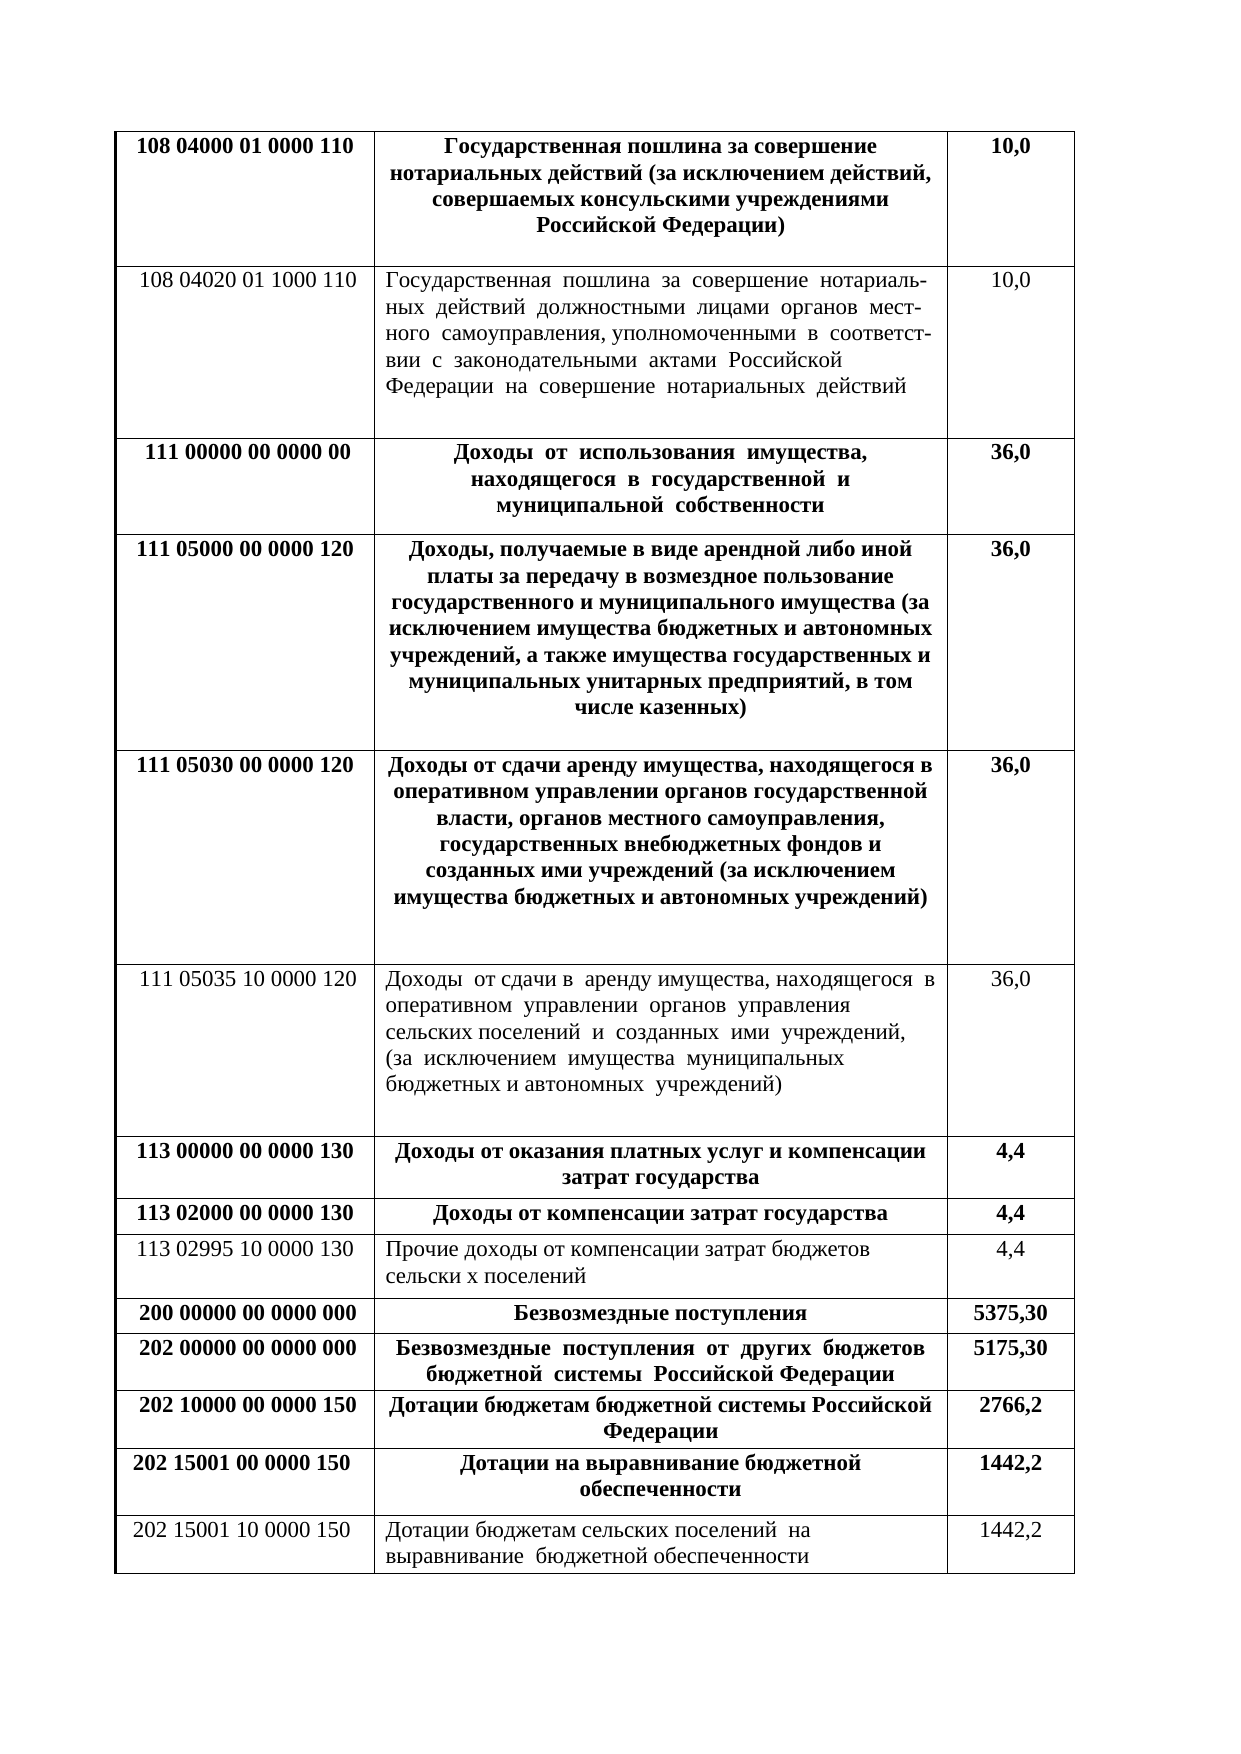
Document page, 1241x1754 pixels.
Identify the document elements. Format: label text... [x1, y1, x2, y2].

table_cell 200 00000 00 0000 000 [117, 1299, 374, 1333]
table_cell Дотации бюджетам бюджетной системы Российской Федерации [375, 1391, 947, 1448]
table_cell 2766,2 [948, 1391, 1074, 1448]
table_cell 36,0 [948, 535, 1074, 750]
table_cell 202 00000 00 0000 000 [117, 1334, 374, 1390]
table_cell 202 10000 00 0000 150 [117, 1391, 374, 1448]
table_cell 202 15001 10 0000 150 [117, 1516, 374, 1572]
table_cell 111 05035 10 0000 120 [117, 965, 374, 1136]
table_cell 108 04000 01 0000 110 [117, 132, 374, 266]
table_cell Доходы от использования имущества, находящегося в государственной и муниципальной собственности [375, 439, 947, 534]
table_cell 4,4 [948, 1137, 1074, 1198]
table_cell Прочие доходы от компенсации затрат бюджетов сельски х поселений [375, 1235, 947, 1298]
table_cell 111 05000 00 0000 120 [117, 535, 374, 750]
table_cell 4,4 [948, 1199, 1074, 1234]
table_cell 10,0 [948, 267, 1074, 437]
table_cell 108 04020 01 1000 110 [117, 267, 374, 437]
table_cell 4,4 [948, 1235, 1074, 1298]
table_cell Безвозмездные поступления [375, 1299, 947, 1333]
table_cell Доходы от компенсации затрат государства [375, 1199, 947, 1234]
table_cell 36,0 [948, 439, 1074, 534]
table_cell 1442,2 [948, 1516, 1074, 1572]
table_cell Доходы от оказания платных услуг и компенсации затрат государства [375, 1137, 947, 1198]
table_cell 5375,30 [948, 1299, 1074, 1333]
table_cell 113 02995 10 0000 130 [117, 1235, 374, 1298]
table_cell Дотации бюджетам сельских поселений на выравнивание бюджетной обеспеченности [375, 1516, 947, 1572]
table_cell Доходы от сдачи аренду имущества, находящегося в оперативном управлении органов государственной власти, органов местного самоуправления, государственных внебюджетных фондов и созданных ими учреждений (за исключением имущества бюджетных и автономных учреждений) [375, 751, 947, 964]
table_cell Доходы, получаемые в виде арендной либо иной платы за передачу в возмездное пользование государственного и муниципального имущества (за исключением имущества бюджетных и автономных учреждений, а также имущества государственных и муниципальных унитарных предприятий, в том числе казенных) [375, 535, 947, 750]
table_cell Государственная пошлина за совершение нотариальных действий (за исключением действий, совершаемых консульскими учреждениями Российской Федерации) [375, 132, 947, 266]
table_cell Доходы от сдачи в аренду имущества, находящегося в оперативном управлении органов управления сельских поселений и созданных ими учреждений, (за исключением имущества муниципальных бюджетных и автономных учреждений) [375, 965, 947, 1136]
table_cell 36,0 [948, 751, 1074, 964]
table_cell 36,0 [948, 965, 1074, 1136]
table_cell Дотации на выравнивание бюджетной обеспеченности [375, 1449, 947, 1515]
table_cell 202 15001 00 0000 150 [117, 1449, 374, 1515]
table_cell 1442,2 [948, 1449, 1074, 1515]
table_cell 113 02000 00 0000 130 [117, 1199, 374, 1234]
table_cell 111 05030 00 0000 120 [117, 751, 374, 964]
table_cell 5175,30 [948, 1334, 1074, 1390]
table_cell 113 00000 00 0000 130 [117, 1137, 374, 1198]
table_cell 10,0 [948, 132, 1074, 266]
table_cell Государственная пошлина за совершение нотариаль-ных действий должностными лицами органов мест-ного самоуправления, уполномоченными в соответст-вии с законодательными актами Российской Федерации на совершение нотариальных действий [375, 267, 947, 437]
table_cell 111 00000 00 0000 00 [117, 439, 374, 534]
table_cell Безвозмездные поступления от других бюджетов бюджетной системы Российской Федерации [375, 1334, 947, 1390]
